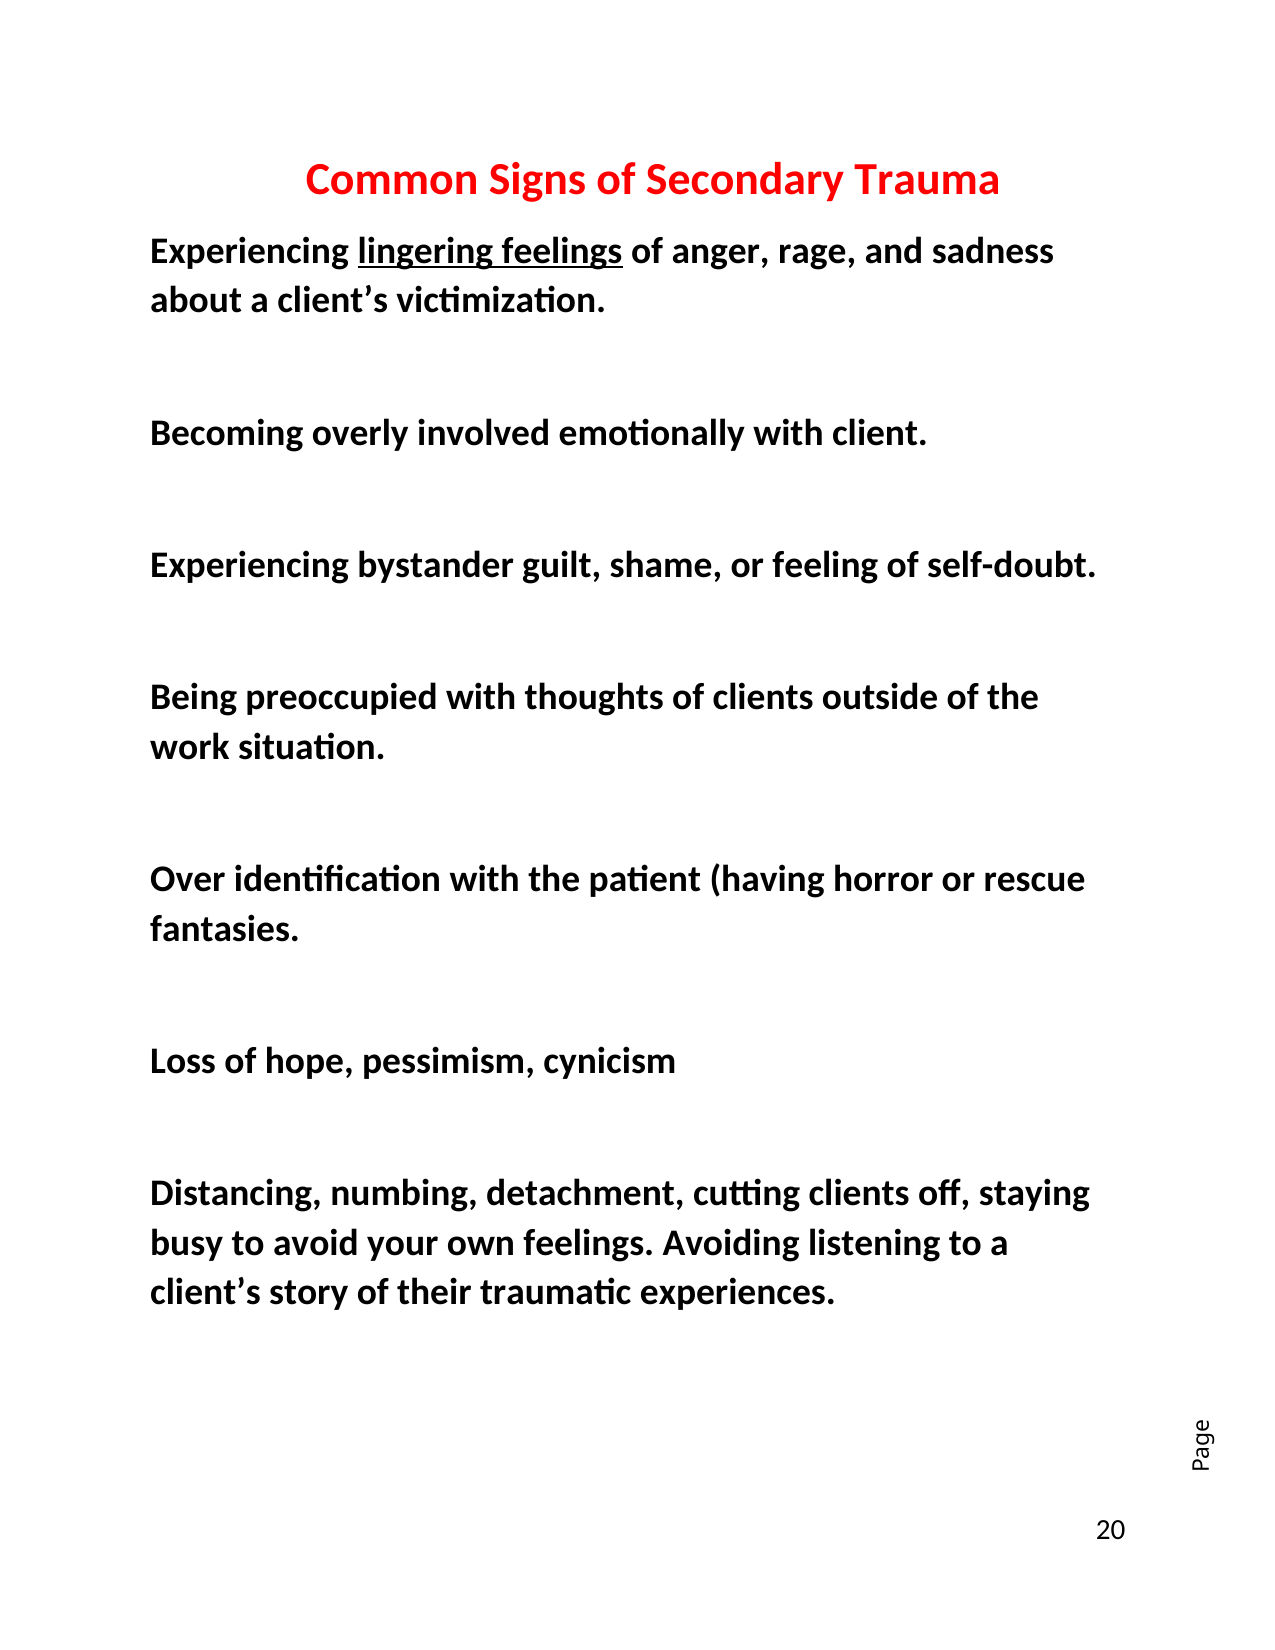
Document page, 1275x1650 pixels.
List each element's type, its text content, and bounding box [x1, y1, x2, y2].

text Loss of hope, pessimism, cynicism [150, 1037, 1125, 1083]
text Distancing, numbing, detachment, cutting clients off, staying busy to avoid your own feelings. Avoiding listening to a client’s story of their traumatic experiences. [150, 1169, 1125, 1314]
text Experiencing lingering feelings of anger, rage, and sadness about a client’s victimization. [150, 227, 1125, 322]
text Experiencing bystander guilt, shame, or feeling of self-doubt. [150, 541, 1125, 587]
text Being preoccupied with thoughts of clients outside of the work situation. [150, 673, 1125, 769]
text Becoming overly involved emotionally with client. [150, 409, 1125, 454]
text Common Signs of Secondary Trauma [150, 150, 1125, 206]
text Over identification with the patient (having horror or rescue fantasies. [150, 855, 1125, 950]
